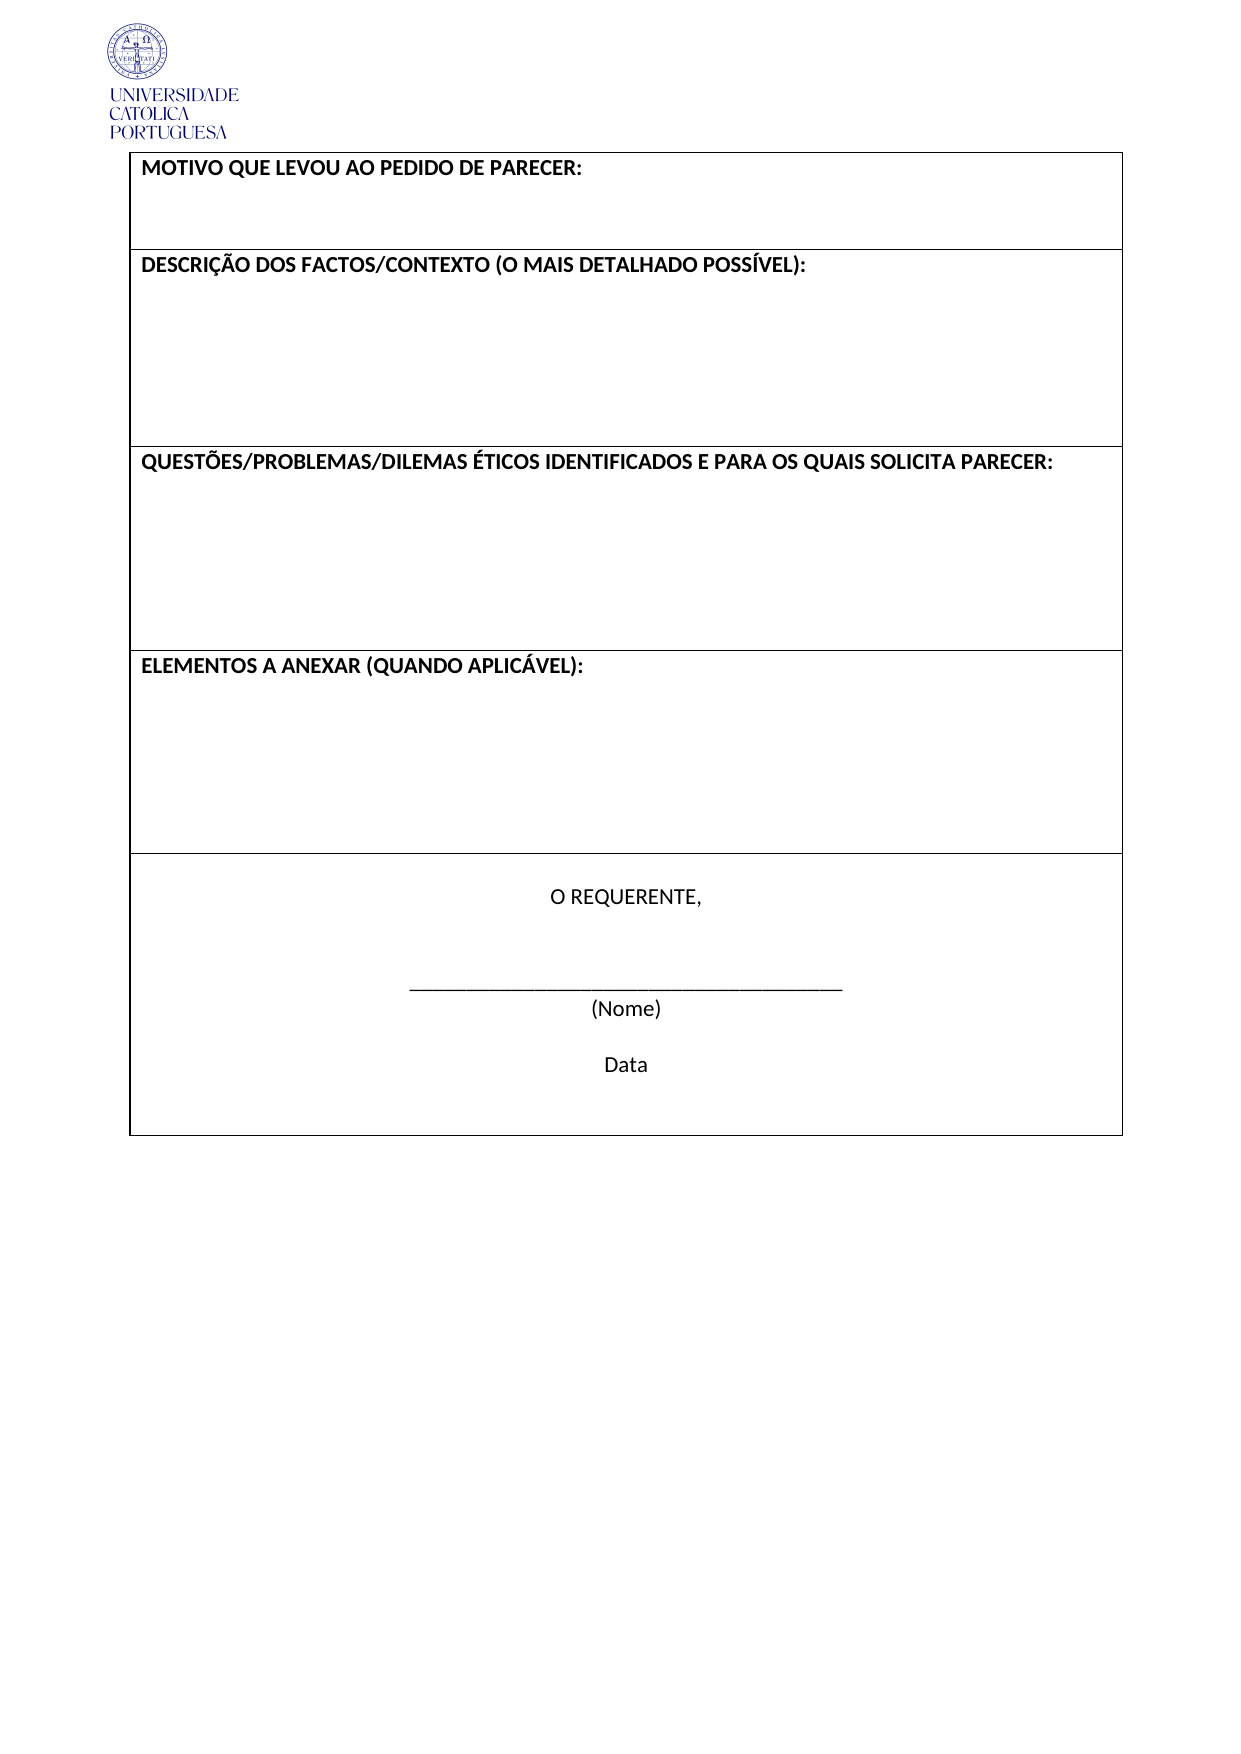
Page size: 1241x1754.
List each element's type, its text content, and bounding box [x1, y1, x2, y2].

table_cell DESCRIÇÃO DOS FACTOS/CONTEXTO (O MAIS DETALHADO POSSÍVEL): [131, 250, 1122, 446]
table_cell O REQUERENTE, ______________________________________ (Nome) Data [131, 854, 1122, 1134]
table_cell ELEMENTOS A ANEXAR (QUANDO APLICÁVEL): [131, 651, 1122, 853]
table_cell MOTIVO QUE LEVOU AO PEDIDO DE PARECER: [131, 153, 1122, 249]
table_cell QUESTÕES/PROBLEMAS/DILEMAS ÉTICOS IDENTIFICADOS E PARA OS QUAIS SOLICITA PARECER: [131, 447, 1122, 650]
picture [90, 17, 261, 152]
